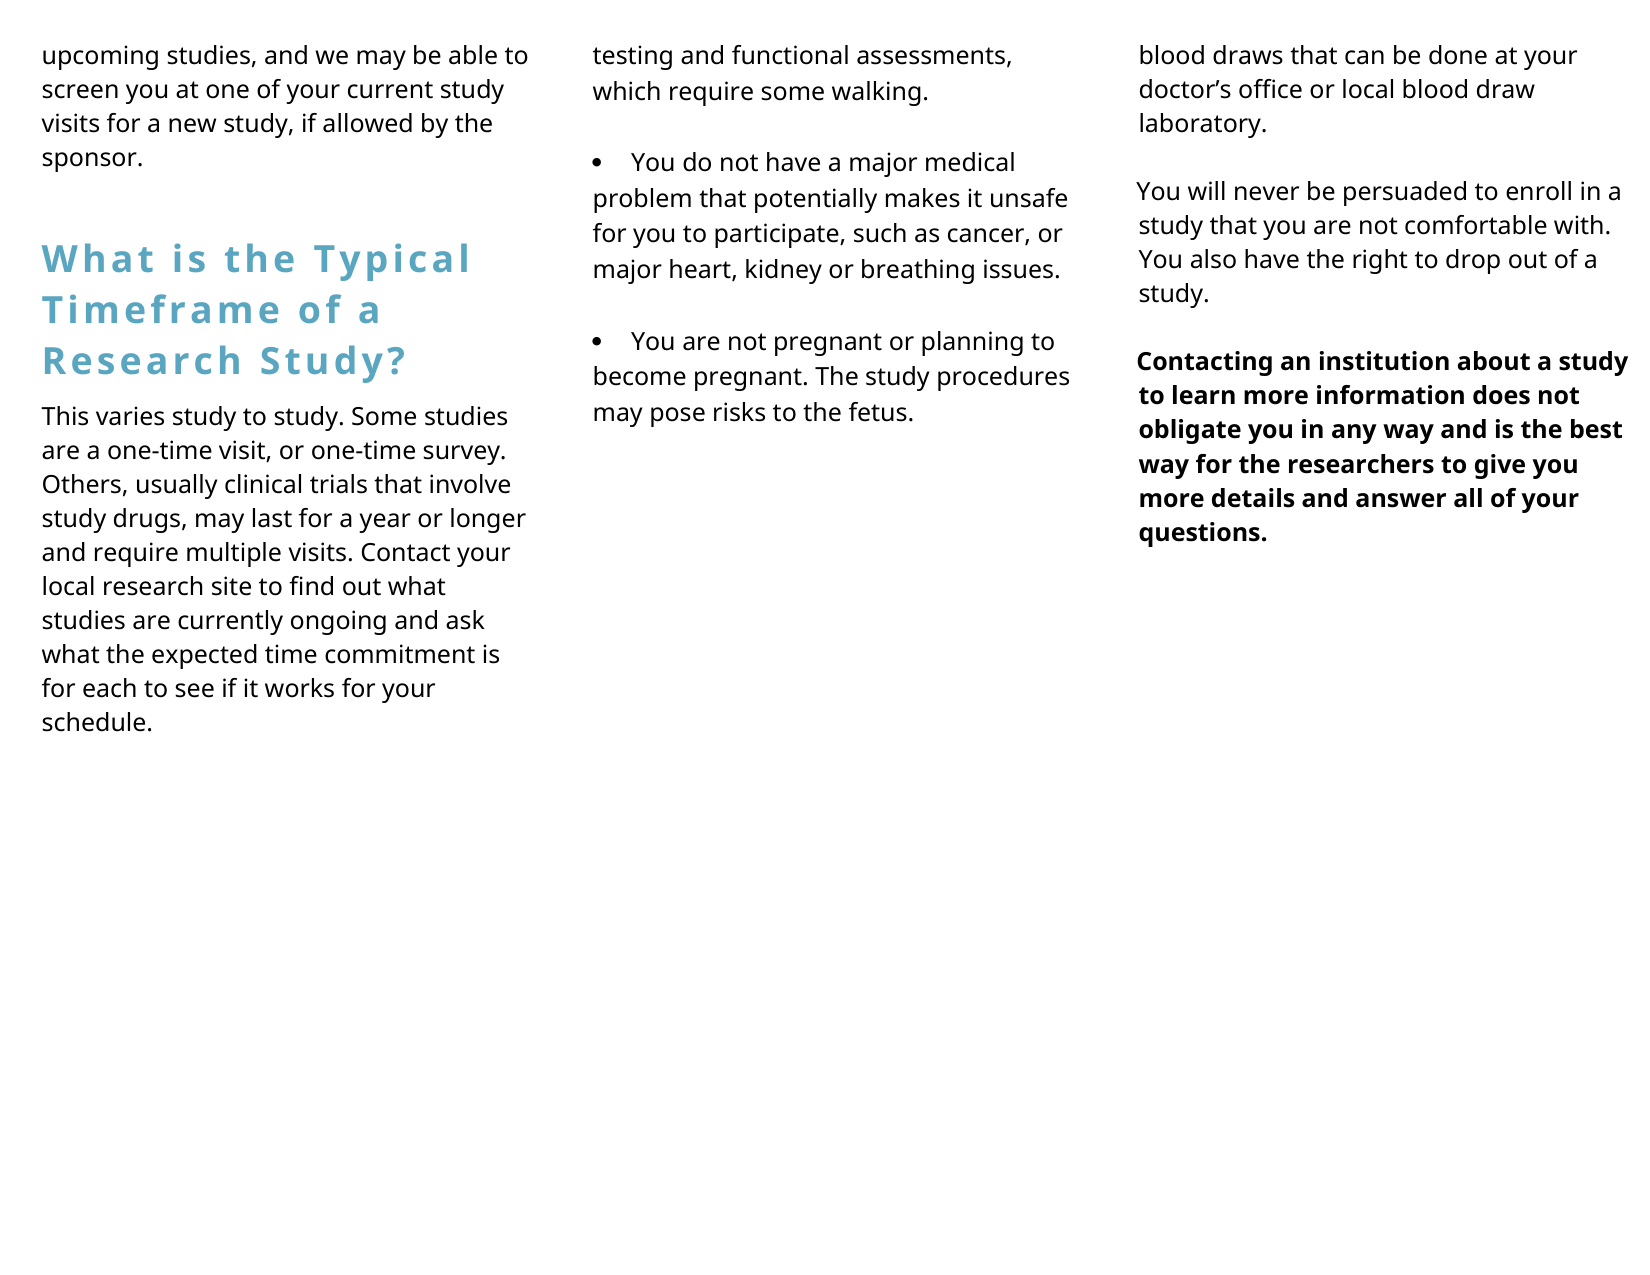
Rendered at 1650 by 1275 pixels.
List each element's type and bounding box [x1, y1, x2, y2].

table_cell [545, 38, 1089, 739]
table_cell [30, 38, 544, 739]
table_cell [1090, 38, 1642, 739]
